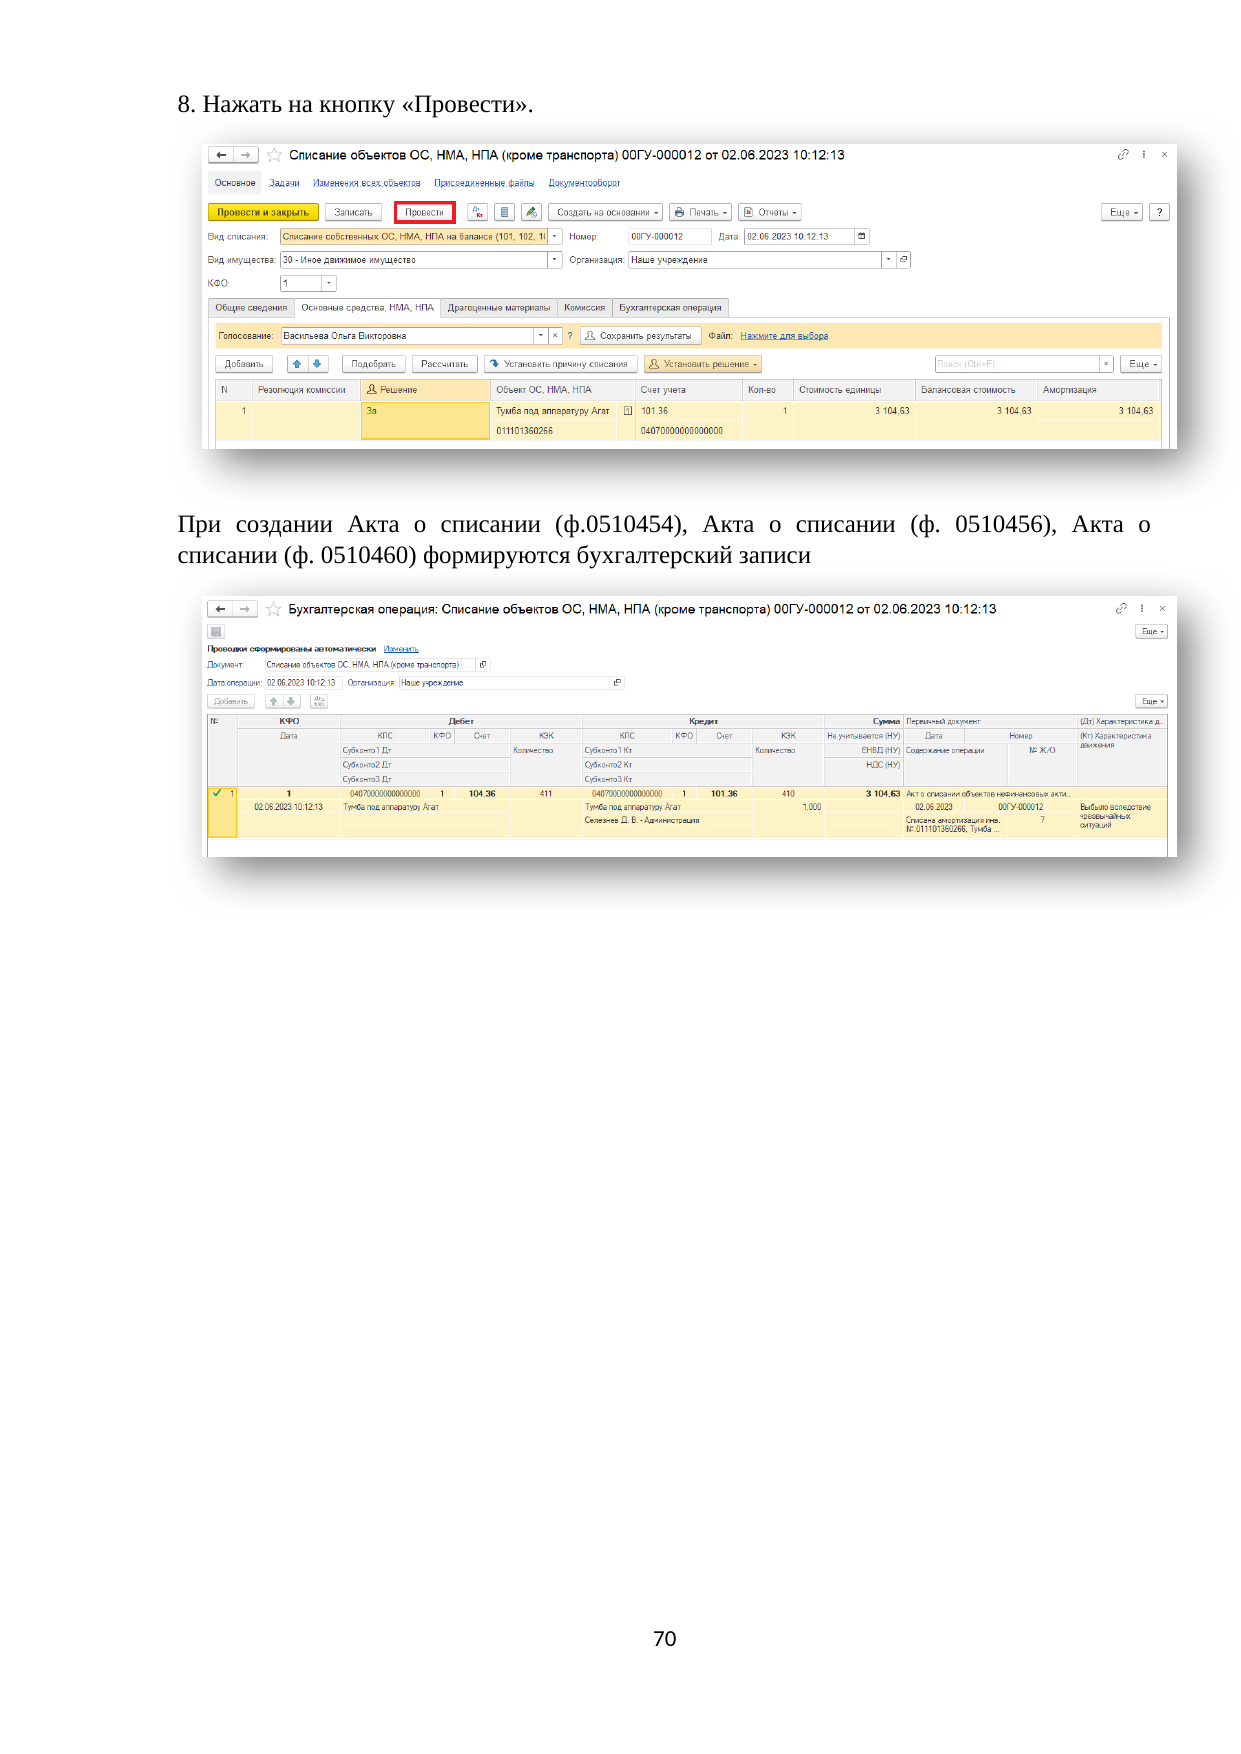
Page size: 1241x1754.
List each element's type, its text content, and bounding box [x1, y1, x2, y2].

picture [202, 144, 1177, 449]
text При создании Акта о списании (ф.0510454), Акта о списании (ф. 0510456), Акта о списании (ф. 0510460) формируются бухгалтерский записи [177, 509, 1152, 569]
text 8. Нажать на кнопку «Провести». [177, 89, 1152, 117]
picture [202, 596, 1177, 857]
